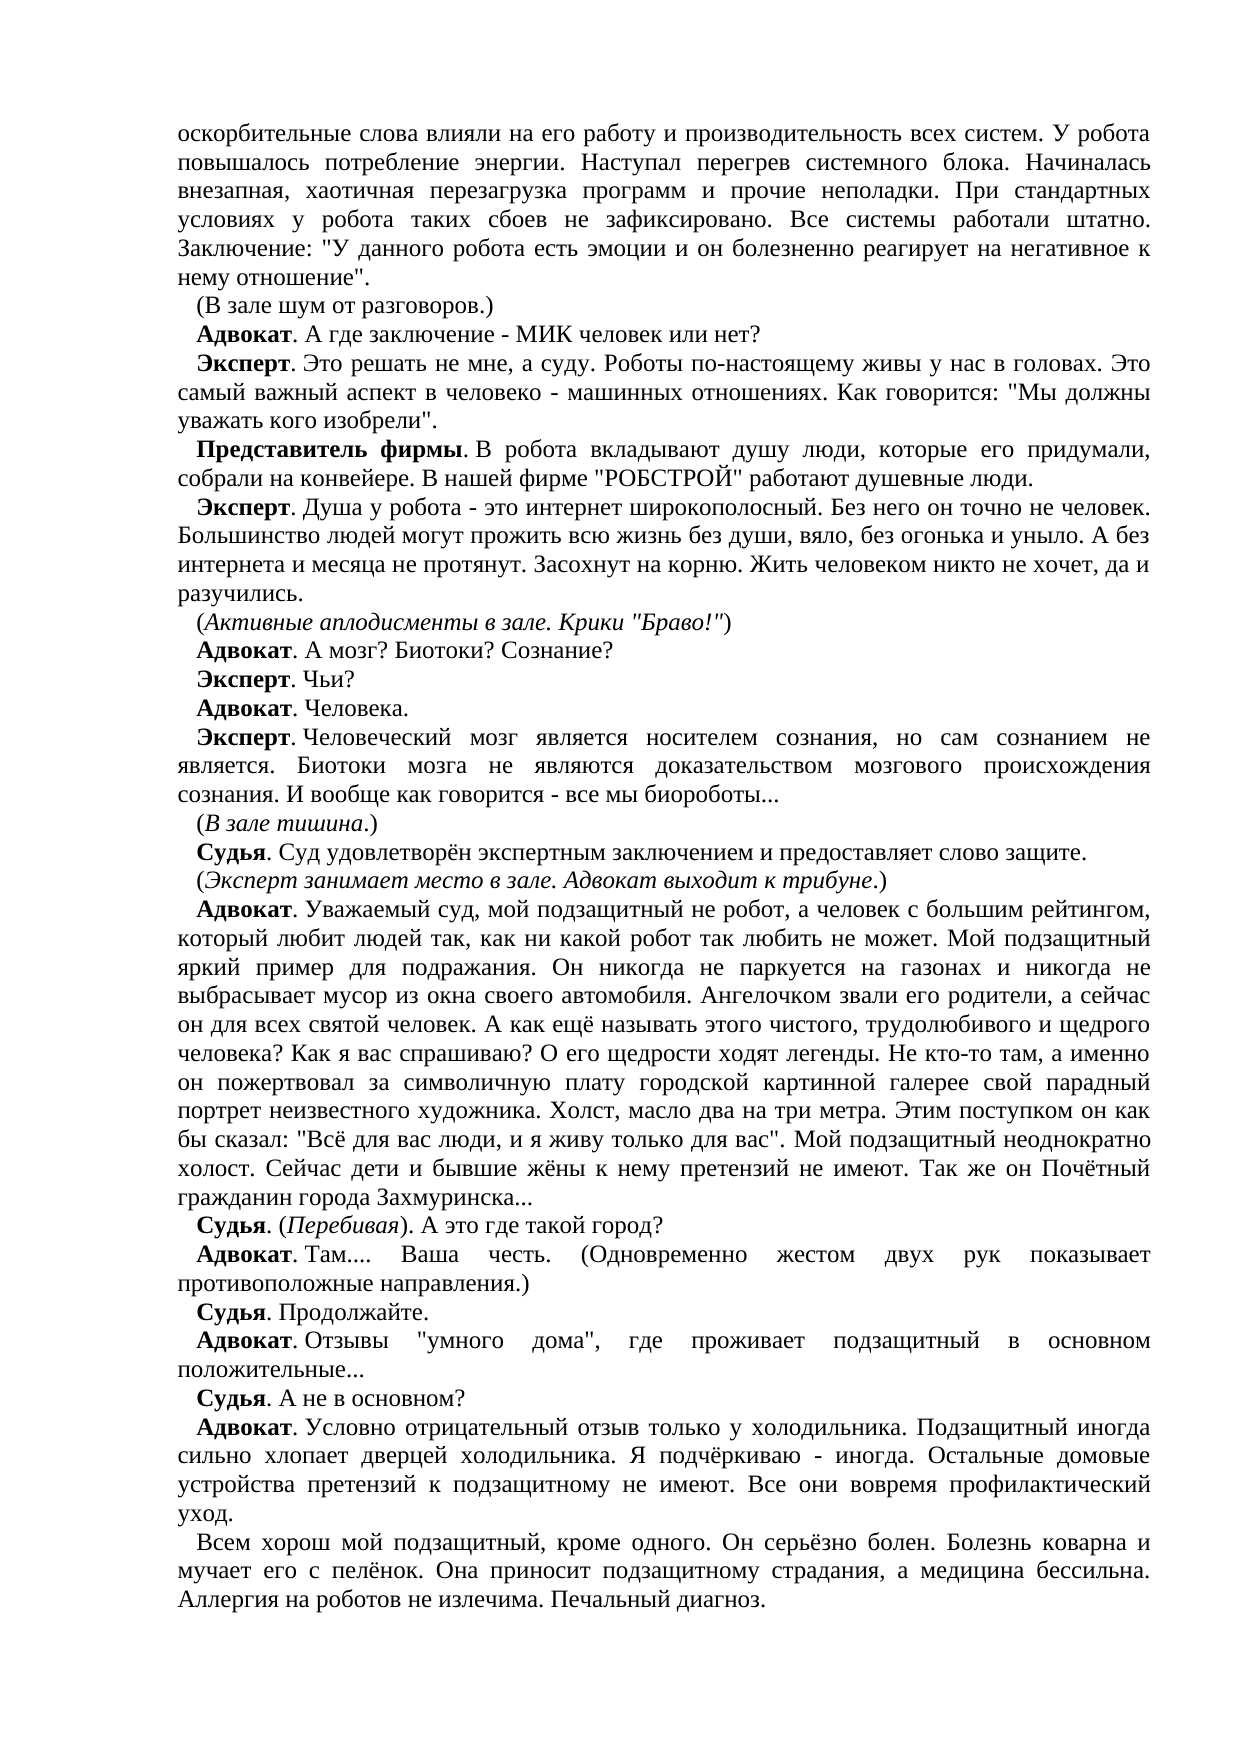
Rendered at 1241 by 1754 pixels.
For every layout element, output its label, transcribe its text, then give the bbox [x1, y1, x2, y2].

text Судья. Суд удовлетворён экспертным заключением и предоставляет слово защите. [177, 837, 1152, 866]
text Адвокат. Уважаемый суд, мой подзащитный не робот, а человек с большим рейтингом, который любит людей так, как ни какой робот так любить не может. Мой подзащитный яркий пример для подражания. Он никогда не паркуется на газонах и никогда не выбрасывает мусор из окна своего автомобиля. Ангелочком звали его родители, а сейчас он для всех святой человек. А как ещё называть этого чистого, трудолюбивого и щедрого человека? Как я вас спрашиваю? О его щедрости ходят легенды. Не кто-то там, а именно он пожертвовал за символичную плату городской картинной галерее свой парадный портрет неизвестного художника. Холст, масло два на три метра. Этим поступком он как бы сказал: "Всё для вас люди, и я живу только для вас". Мой подзащитный неоднократно холост. Сейчас дети и бывшие жёны к нему претензий не имеют. Так же он Почётный гражданин города Захмуринска... [177, 894, 1152, 1211]
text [177, 118, 1152, 291]
text Адвокат. Там.... Ваша честь. (Одновременно жестом двух рук показывает противоположные направления.) [177, 1239, 1152, 1297]
text Судья. (Перебивая). А это где такой город? [177, 1211, 1152, 1239]
text Адвокат. А где заключение - МИК человек или нет? [177, 319, 1152, 348]
text Адвокат. Условно отрицательный отзыв только у холодильника. Подзащитный иногда сильно хлопает дверцей холодильника. Я подчёркиваю - иногда. Остальные домовые устройства претензий к подзащитному не имеют. Все они вовремя профилактический уход. [177, 1412, 1152, 1527]
text Эксперт. Душа у робота - это интернет широкополосный. Без него он точно не человек. Большинство людей могут прожить всю жизнь без души, вяло, без огонька и уныло. А без интернета и месяца не протянут. Засохнут на корню. Жить человеком никто не хочет, да и разучились. [177, 492, 1152, 607]
text Представитель фирмы. В робота вкладывают душу люди, которые его придумали, собрали на конвейере. В нашей фирме "РОБСТРОЙ" работают душевные люди. [177, 434, 1152, 492]
text Эксперт. Чьи? [177, 664, 1152, 693]
text Судья. Продолжайте. [177, 1297, 1152, 1326]
text (Эксперт занимает место в зале. Адвокат выходит к трибуне.) [177, 866, 1152, 894]
text Всем хорош мой подзащитный, кроме одного. Он серьёзно болен. Болезнь коварна и мучает его с пелёнок. Она приносит подзащитному страдания, а медицина бессильна. Аллергия на роботов не излечима. Печальный диагноз. [177, 1527, 1152, 1613]
text (В зале шум от разговоров.) [177, 291, 1152, 319]
text Адвокат. А мозг? Биотоки? Сознание? [177, 636, 1152, 664]
text Адвокат. Человека. [177, 693, 1152, 722]
text Эксперт. Это решать не мне, а суду. Роботы по-настоящему живы у нас в головах. Это самый важный аспект в человеко - машинных отношениях. Как говорится: "Мы должны уважать кого изобрели". [177, 348, 1152, 434]
text (В зале тишина.) [177, 808, 1152, 837]
text Адвокат. Отзывы "умного дома", где проживает подзащитный в основном положительные... [177, 1326, 1152, 1383]
text Судья. А не в основном? [177, 1383, 1152, 1412]
text Эксперт. Человеческий мозг является носителем сознания, но сам сознанием не является. Биотоки мозга не являются доказательством мозгового происхождения сознания. И вообще как говорится - все мы биороботы... [177, 722, 1152, 808]
text (Активные аплодисменты в зале. Крики "Браво!") [177, 607, 1152, 636]
